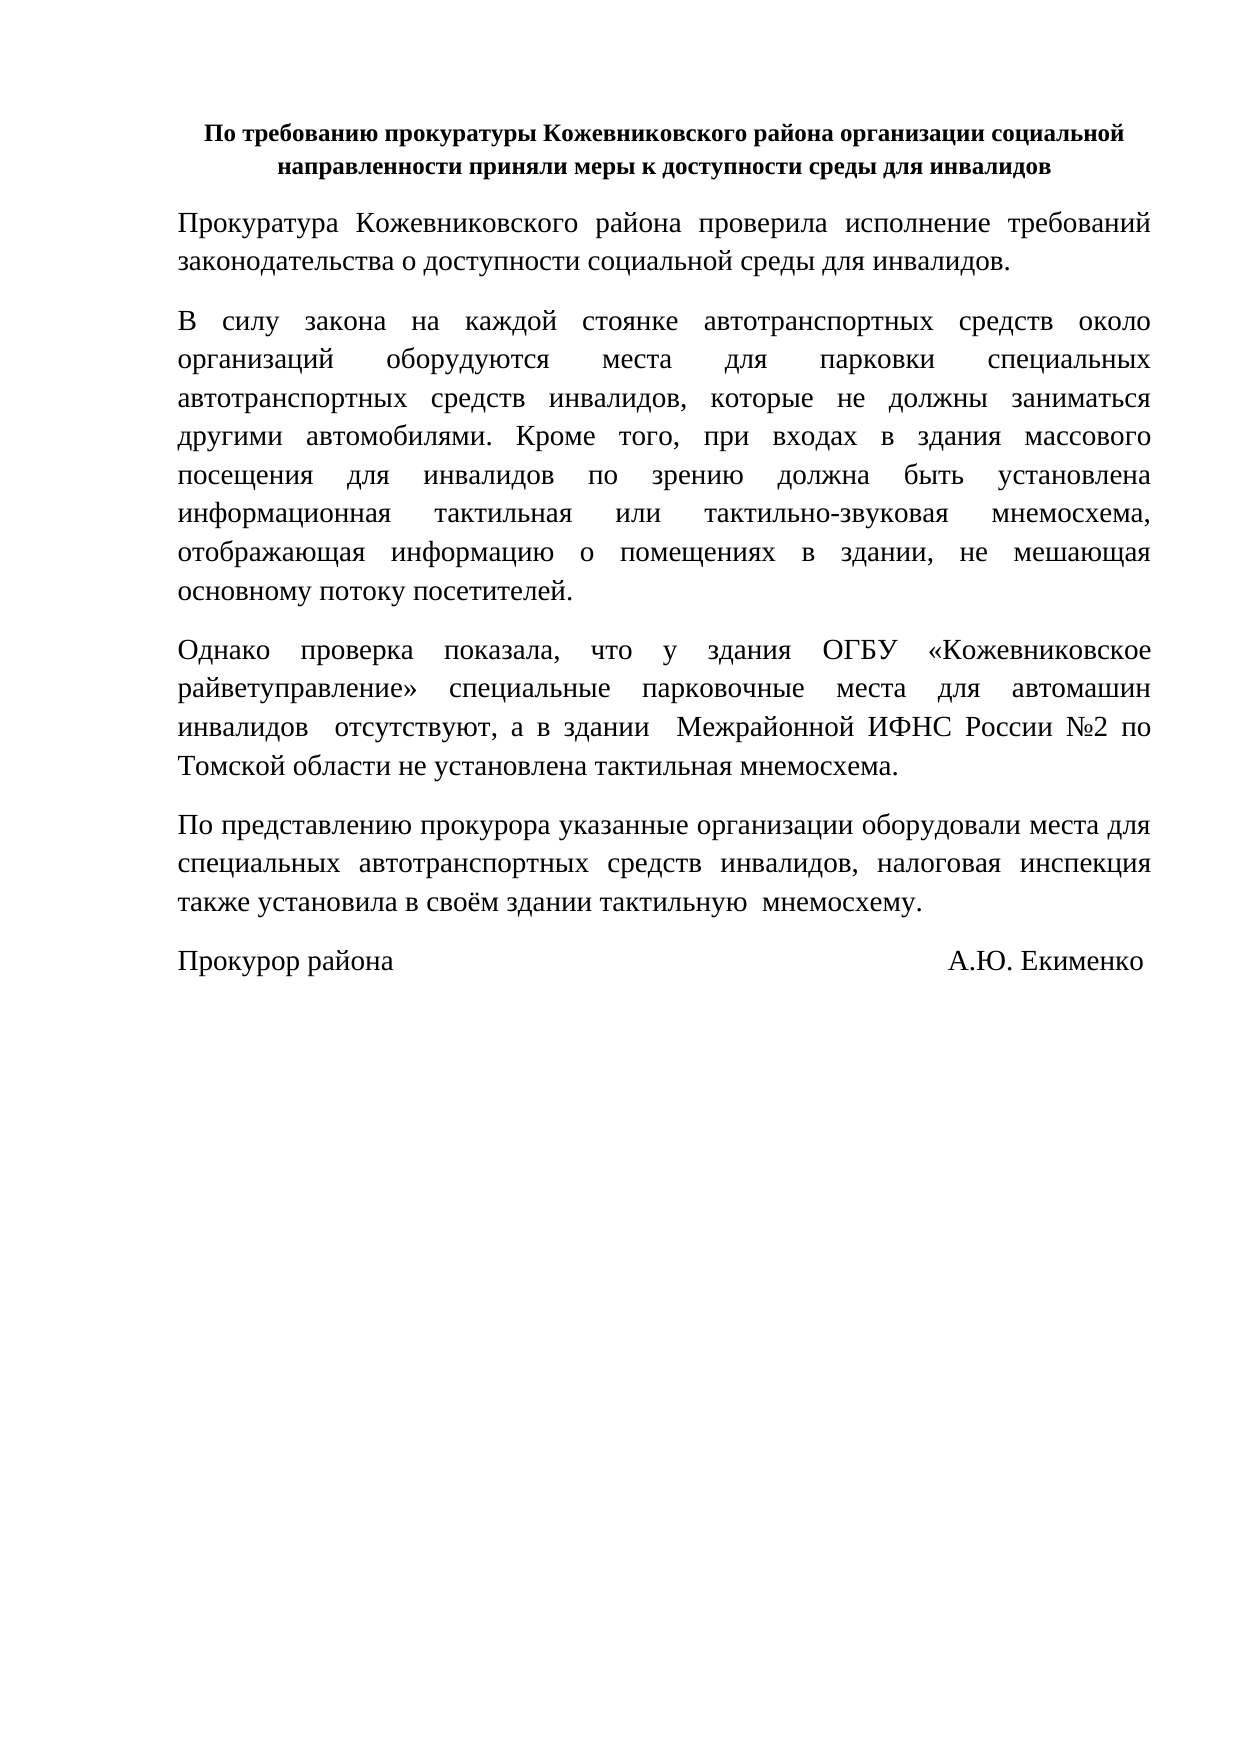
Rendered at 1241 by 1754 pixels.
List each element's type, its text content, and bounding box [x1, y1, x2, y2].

text Однако проверка показала, что у здания ОГБУ «Кожевниковское райветуправление» специальные парковочные места для автомашин инвалидов отсутствуют, а в здании Межрайонной ИФНС России №2 по Томской области не установлена тактильная мнемосхема. [177, 632, 1152, 781]
text В силу закона на каждой стоянке автотранспортных средств около организаций оборудуются места для парковки специальных автотранспортных средств инвалидов, которые не должны заниматься другими автомобилями. Кроме того, при входах в здания массового посещения для инвалидов по зрению должна быть установлена информационная тактильная или тактильно-звуковая мнемосхема, отображающая информацию о помещениях в здании, не мешающая основному потоку посетителей. [177, 303, 1152, 606]
text По представлению прокурора указанные организации оборудовали места для специальных автотранспортных средств инвалидов, налоговая инспекция также установила в своём здании тактильную мнемосхему. [177, 807, 1152, 918]
text По требованию прокуратуры Кожевниковского района организации социальной направленности приняли меры к доступности среды для инвалидов [177, 118, 1152, 180]
text Прокурор района А.Ю. Екименко [177, 943, 1152, 977]
text Прокуратура Кожевниковского района проверила исполнение требований законодательства о доступности социальной среды для инвалидов. [177, 205, 1152, 277]
